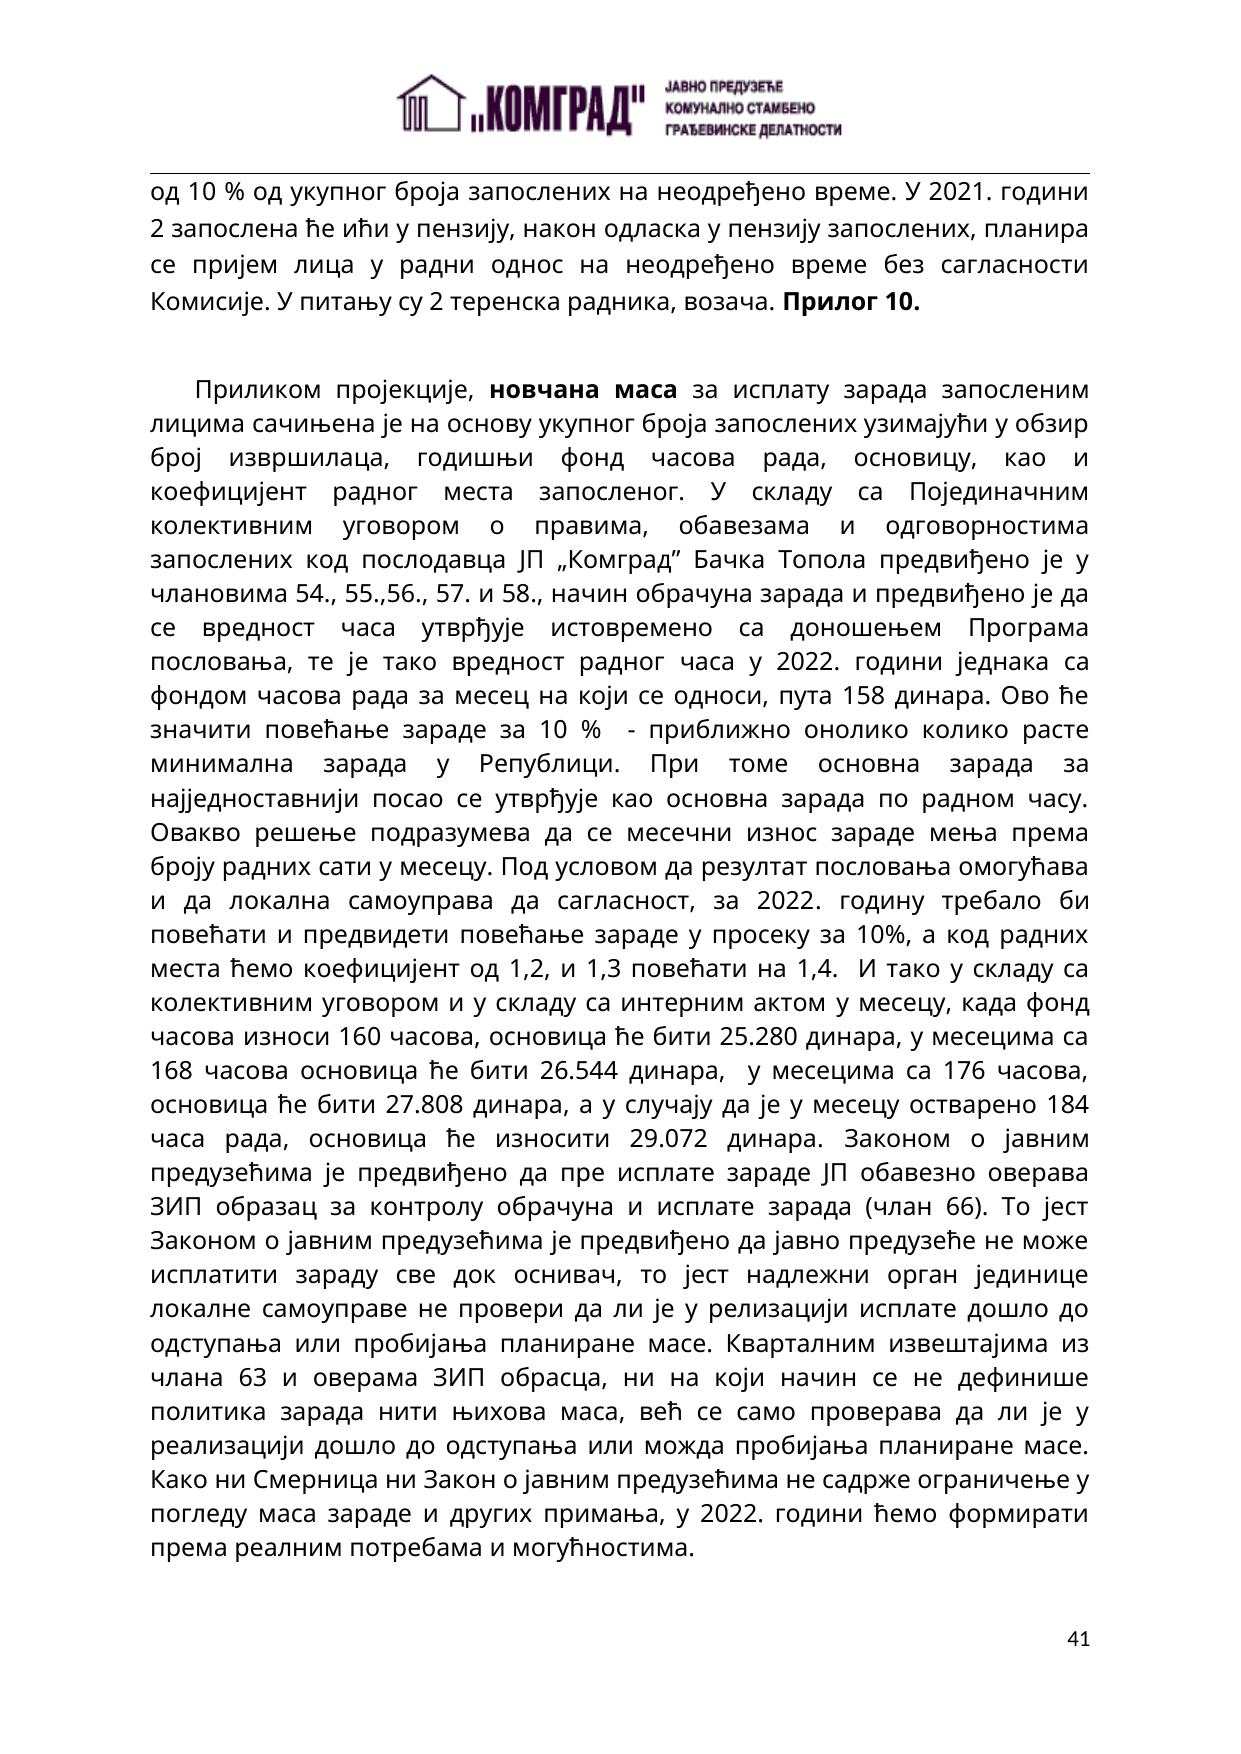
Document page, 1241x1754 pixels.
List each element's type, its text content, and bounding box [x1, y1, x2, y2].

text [150, 174, 1090, 318]
text Приликом пројекције, новчана маса за исплату зарада запосленим лицима сачињена је на основу укупног броја запослених узимајући у обзир број извршилаца, годишњи фонд часова рада, основицу, као и коефицијент радног места запосленог. У складу са Појединачним колективним уговором о правима, обавезама и одговорностима запослених код послодавца ЈП „Комград” Бачка Топола предвиђено је у члановима 54., 55.,56., 57. и 58., начин обрачуна зарада и предвиђено је да се вредност часа утврђује истовремено са доношењем Програма пословања, те је тако вреднoст радног часа у 2022. години једнака са фондом часова рада за месец на који се односи, пута 158 динара. Ово ће значити повећање зараде за 10 % - приближно онолико колико расте минимална зарада у Републици. При томе основна зарада за најједноставнији посао се утврђује као основна зарада по радном часу. Овакво решење подразумева да се месечни износ зараде мења према броју радних сати у месецу. Под условом да резултат пословања омогућава и да локална самоуправа да сагласност, за 2022. годину требало би повећати и предвидети повећање зараде у просеку за 10%, а код радних места ћемо коефицијент од 1,2, и 1,3 повећати на 1,4. И тако у складу са колективним уговором и у складу са интерним актом у месецу, када фонд часова износи 160 часова, основица ће бити 25.280 динара, у месецима са 168 часова основица ће бити 26.544 динара, у месецима са 176 часова, основица ће бити 27.808 динара, а у случају да је у месецу остварено 184 часа рада, основица ће износити 29.072 динара. Законом о јавним предузећима је предвиђено да пре исплате зараде ЈП обавезно оверава ЗИП образац за контролу обрачуна и исплате зарада (члан 66). То јест Законом о јавним предузећима је предвиђено да јавно предузеће не може исплатити зараду све док оснивач, то јест надлежни орган јединице локалне самоуправе не провери да ли је у релизацији исплате дошло до одступања или пробијања планиране масе. Кварталним извештајима из члана 63 и оверама ЗИП обрасца, ни на који начин се не дефинише политика зарада нити њихова маса, већ се само проверава да ли је у реализацији дошло до одступања или можда пробијања планиране масе. Како ни Смерница ни Закон о јавним предузећима не садрже ограничење у погледу маса зараде и других примања, у 2022. години ћемо формирати према реалним потребама и могућностима. [150, 371, 1090, 1564]
